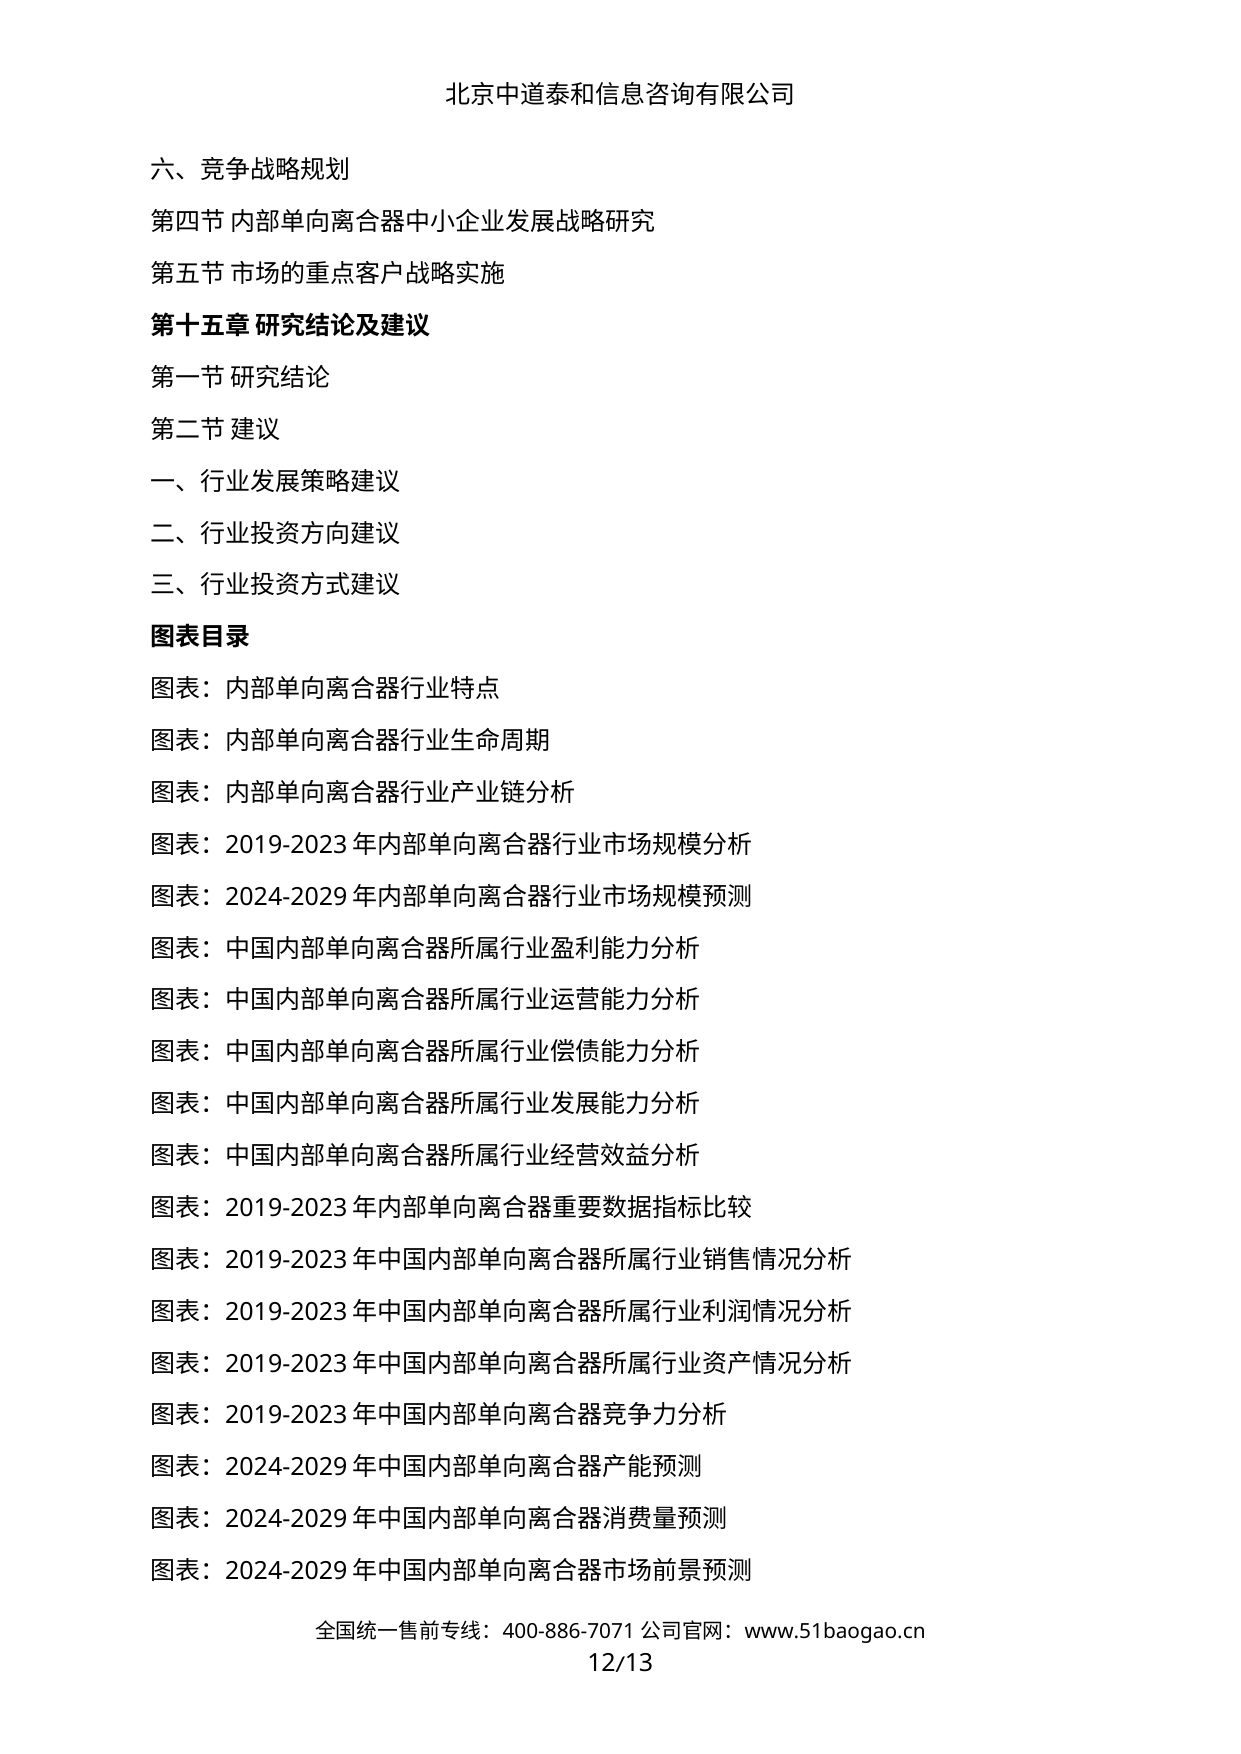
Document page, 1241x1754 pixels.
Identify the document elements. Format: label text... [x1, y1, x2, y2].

text 图表：2019-2023年中国内部单向离合器所属行业资产情况分析 [150, 1343, 1090, 1379]
text 第二节 建议 [150, 409, 1090, 446]
text 二、行业投资方向建议 [150, 513, 1090, 549]
text 图表：2024-2029年中国内部单向离合器市场前景预测 [150, 1551, 1090, 1587]
text 图表：内部单向离合器行业生命周期 [150, 721, 1090, 757]
text 图表：2019-2023年中国内部单向离合器所属行业利润情况分析 [150, 1291, 1090, 1327]
text 图表：中国内部单向离合器所属行业发展能力分析 [150, 1084, 1090, 1120]
text 图表目录 [150, 617, 1090, 653]
text 图表：内部单向离合器行业特点 [150, 669, 1090, 705]
text 三、行业投资方式建议 [150, 565, 1090, 601]
text 图表：2019-2023年中国内部单向离合器所属行业销售情况分析 [150, 1239, 1090, 1276]
text 第一节 研究结论 [150, 357, 1090, 394]
text 图表：2019-2023年内部单向离合器行业市场规模分析 [150, 824, 1090, 861]
text 图表：内部单向离合器行业产业链分析 [150, 772, 1090, 809]
text 图表：2024-2029年中国内部单向离合器产能预测 [150, 1447, 1090, 1483]
text 图表：中国内部单向离合器所属行业盈利能力分析 [150, 928, 1090, 964]
text 图表：中国内部单向离合器所属行业偿债能力分析 [150, 1032, 1090, 1068]
text 第四节 内部单向离合器中小企业发展战略研究 [150, 202, 1090, 238]
text 一、行业发展策略建议 [150, 461, 1090, 497]
text 第五节 市场的重点客户战略实施 [150, 254, 1090, 290]
text 图表：2019-2023年中国内部单向离合器竞争力分析 [150, 1395, 1090, 1431]
text 图表：中国内部单向离合器所属行业经营效益分析 [150, 1136, 1090, 1172]
text 六、竞争战略规划 [150, 150, 1090, 186]
text 图表：中国内部单向离合器所属行业运营能力分析 [150, 980, 1090, 1016]
text 第十五章 研究结论及建议 [150, 306, 1090, 342]
text 图表：2024-2029年内部单向离合器行业市场规模预测 [150, 876, 1090, 912]
text 图表：2024-2029年中国内部单向离合器消费量预测 [150, 1499, 1090, 1535]
text 图表：2019-2023年内部单向离合器重要数据指标比较 [150, 1187, 1090, 1224]
